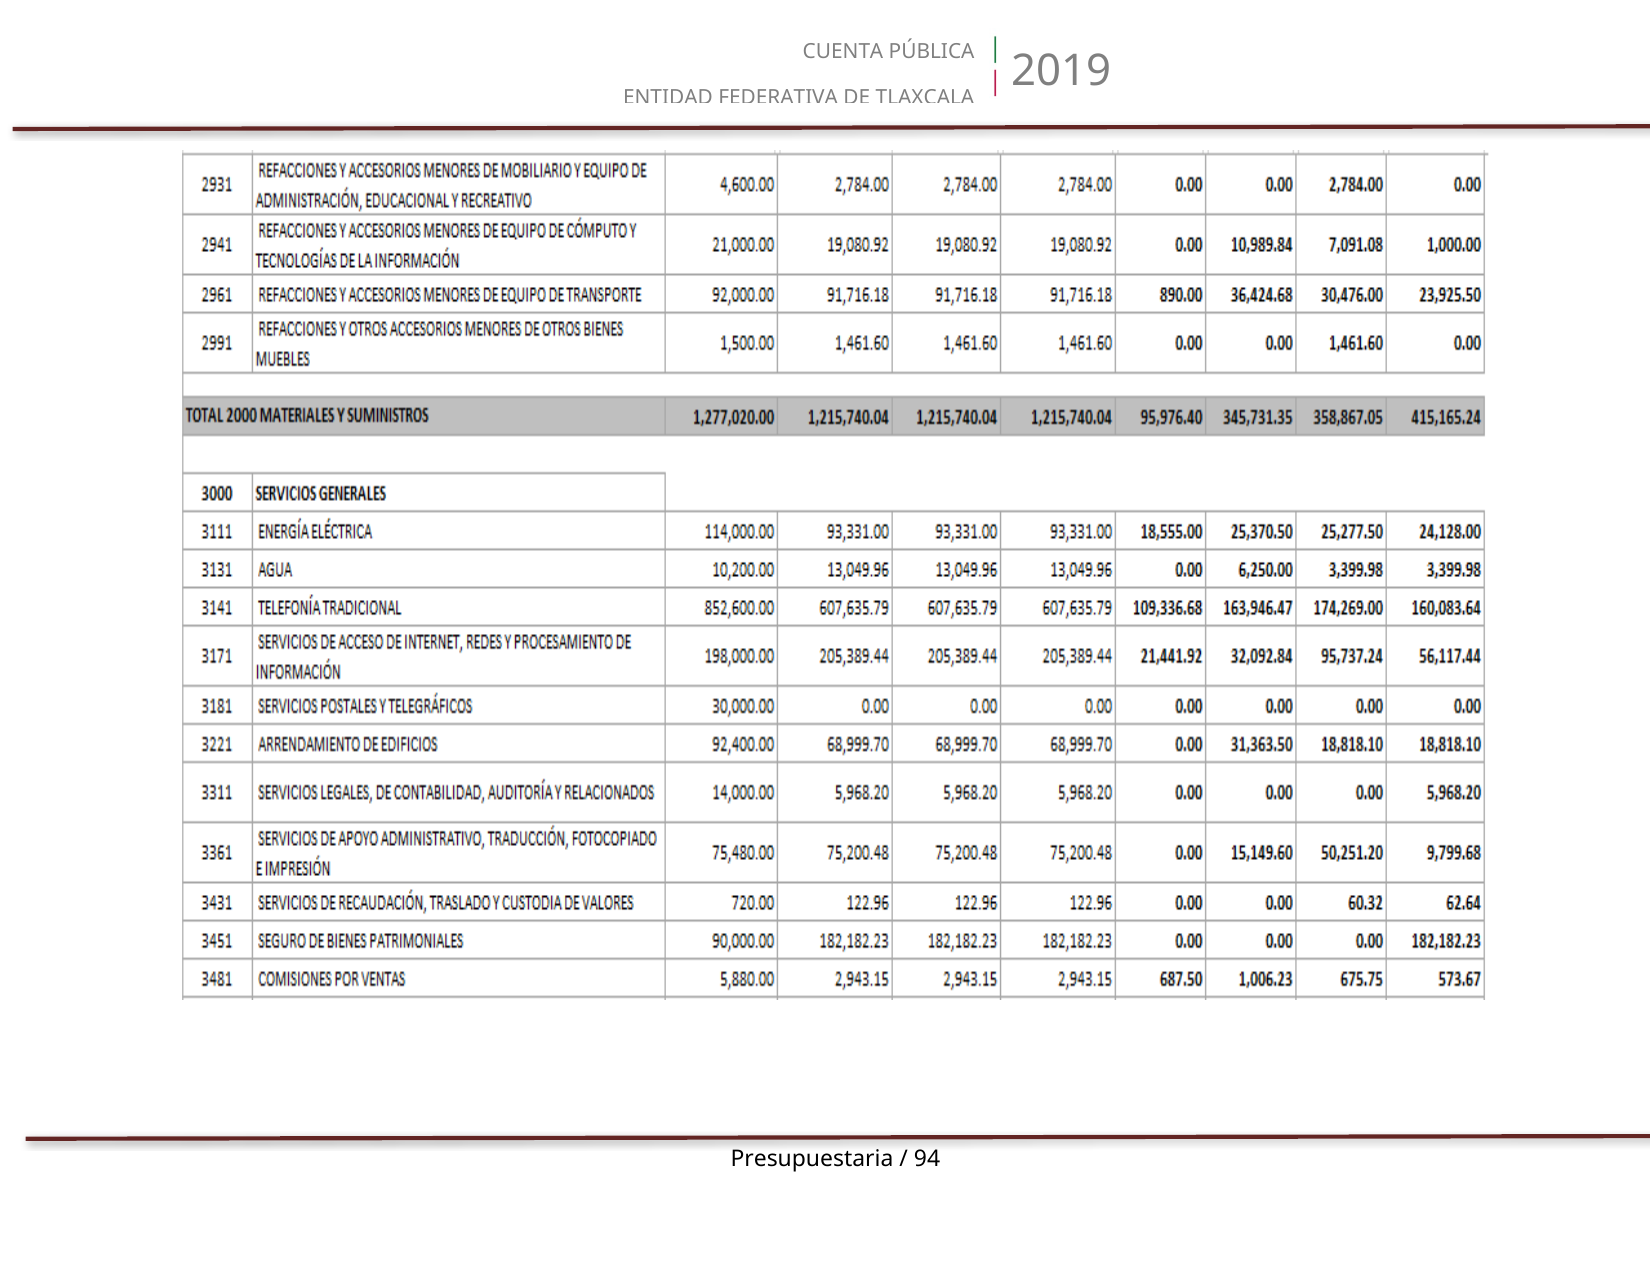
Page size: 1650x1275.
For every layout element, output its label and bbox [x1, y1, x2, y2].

picture [989, 28, 1005, 99]
picture [182, 150, 1489, 1000]
